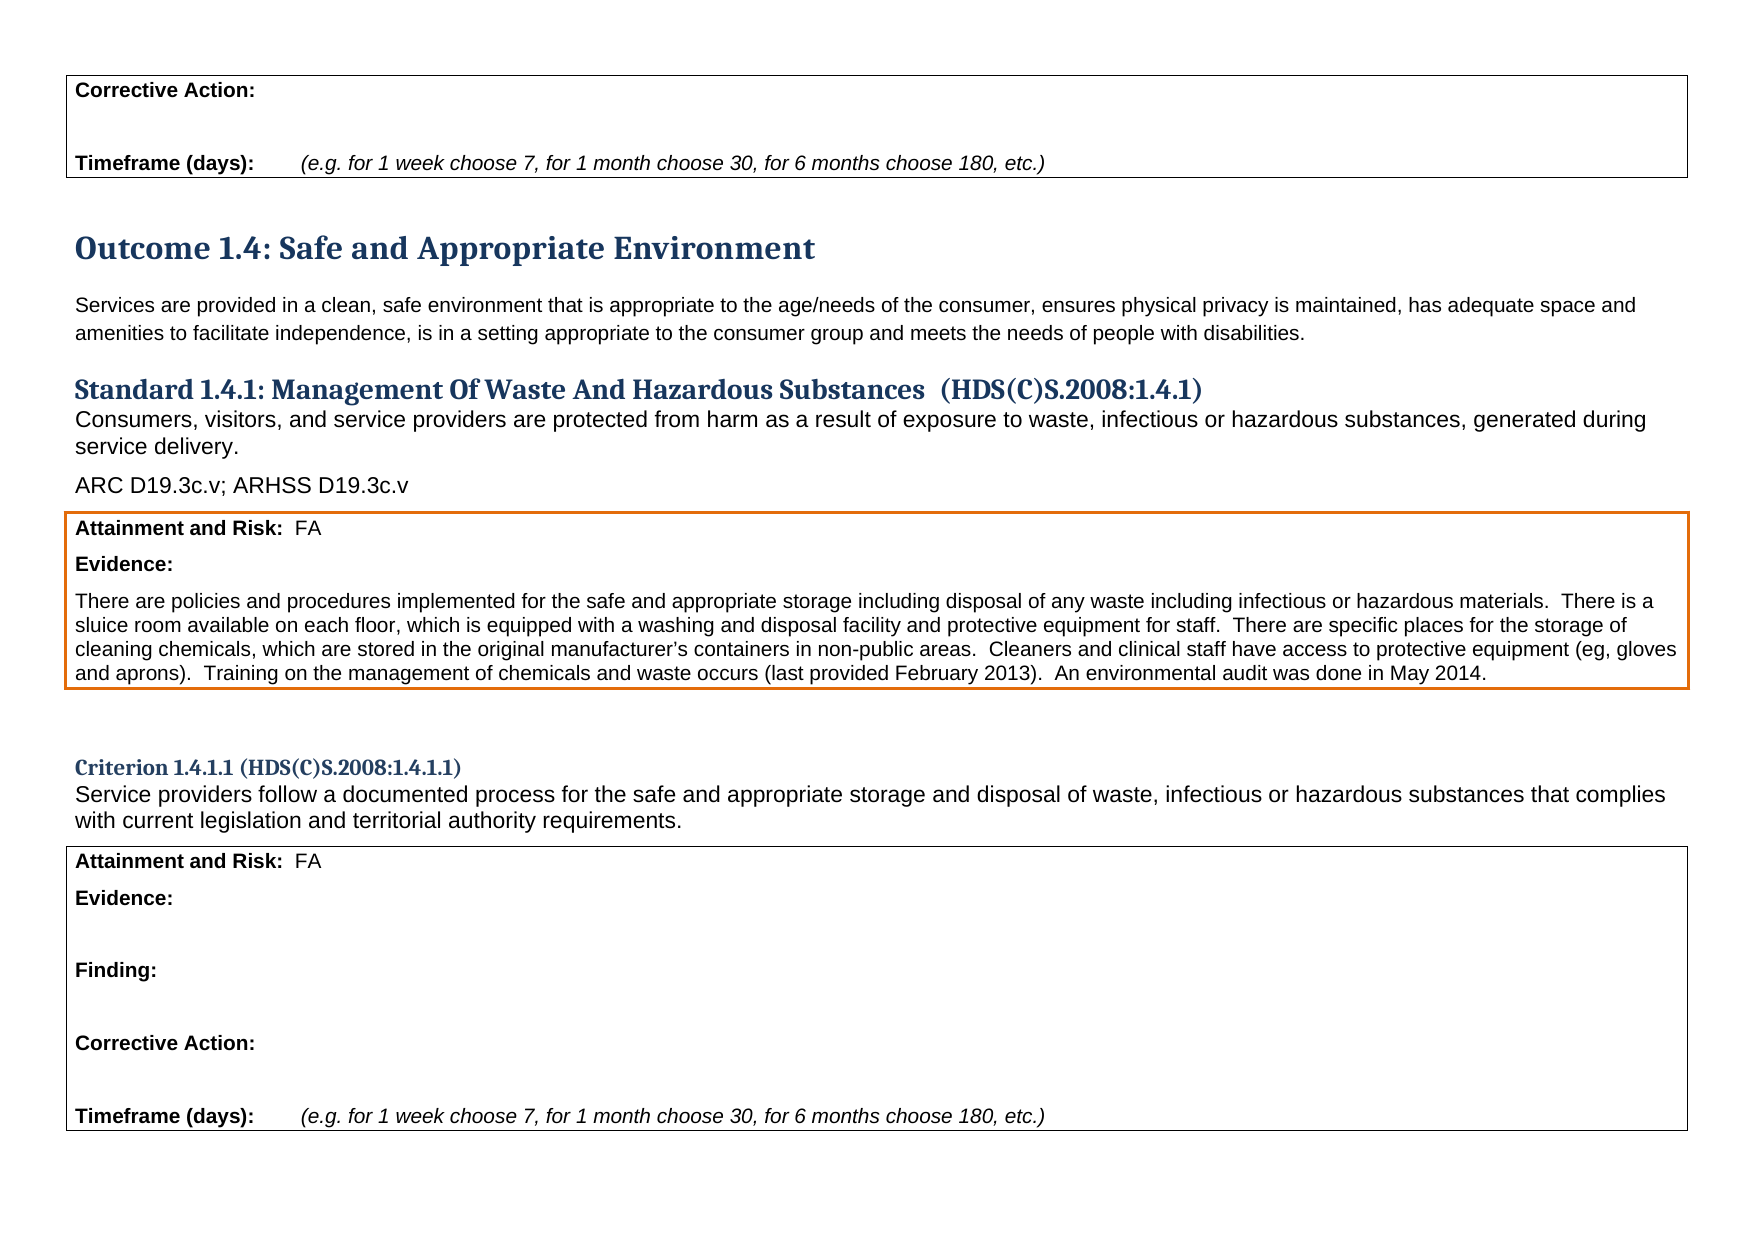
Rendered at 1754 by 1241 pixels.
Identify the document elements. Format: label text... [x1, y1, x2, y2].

text Evidence: [67, 547, 1687, 576]
text ARC D19.3c.v; ARHSS D19.3c.v [75, 472, 1679, 498]
text Service providers follow a documented process for the safe and appropriate storage and disposal of waste, infectious or hazardous substances that complies with current legislation and territorial authority requirements. [75, 781, 1679, 834]
text Corrective Action: [67, 76, 1687, 102]
text Corrective Action: [67, 1028, 1687, 1055]
text Finding: [67, 956, 1687, 982]
text Services are provided in a clean, safe environment that is appropriate to the age/needs of the consumer, ensures physical privacy is maintained, has adequate space and amenities to facilitate independence, is in a setting appropriate to the consumer group and meets the needs of people with disabilities. [75, 293, 1679, 344]
text Consumers, visitors, and service providers are protected from harm as a result of exposure to waste, infectious or hazardous substances, generated during service delivery. [75, 406, 1679, 459]
subtitle Outcome 1.4: Safe and Appropriate Environment [75, 229, 1679, 268]
text Attainment and Risk: FA [67, 514, 1687, 540]
text Timeframe (days): (e.g. for 1 week choose 7, for 1 month choose 30, for 6 months choose 180, etc.) [67, 148, 1687, 177]
subtitle Criterion 1.4.1.1 (HDS(C)S.2008:1.4.1.1) [75, 755, 1679, 781]
text Attainment and Risk: FA [67, 847, 1687, 873]
text Timeframe (days): (e.g. for 1 week choose 7, for 1 month choose 30, for 6 months choose 180, etc.) [67, 1101, 1687, 1130]
text There are policies and procedures implemented for the safe and appropriate storage including disposal of any waste including infectious or hazardous materials. There is a sluice room available on each floor, which is equipped with a washing and disposal facility and protective equipment for staff. There are specific places for the storage of cleaning chemicals, which are stored in the original manufacturer’s containers in non-public areas. Cleaners and clinical staff have access to protective equipment (eg, gloves and aprons). Training on the management of chemicals and waste occurs (last provided February 2013). An environmental audit was done in May 2014. [67, 583, 1687, 687]
subtitle Standard 1.4.1: Management Of Waste And Hazardous Substances (HDS(C)S.2008:1.4.1) [75, 373, 1679, 406]
text Evidence: [67, 883, 1687, 909]
